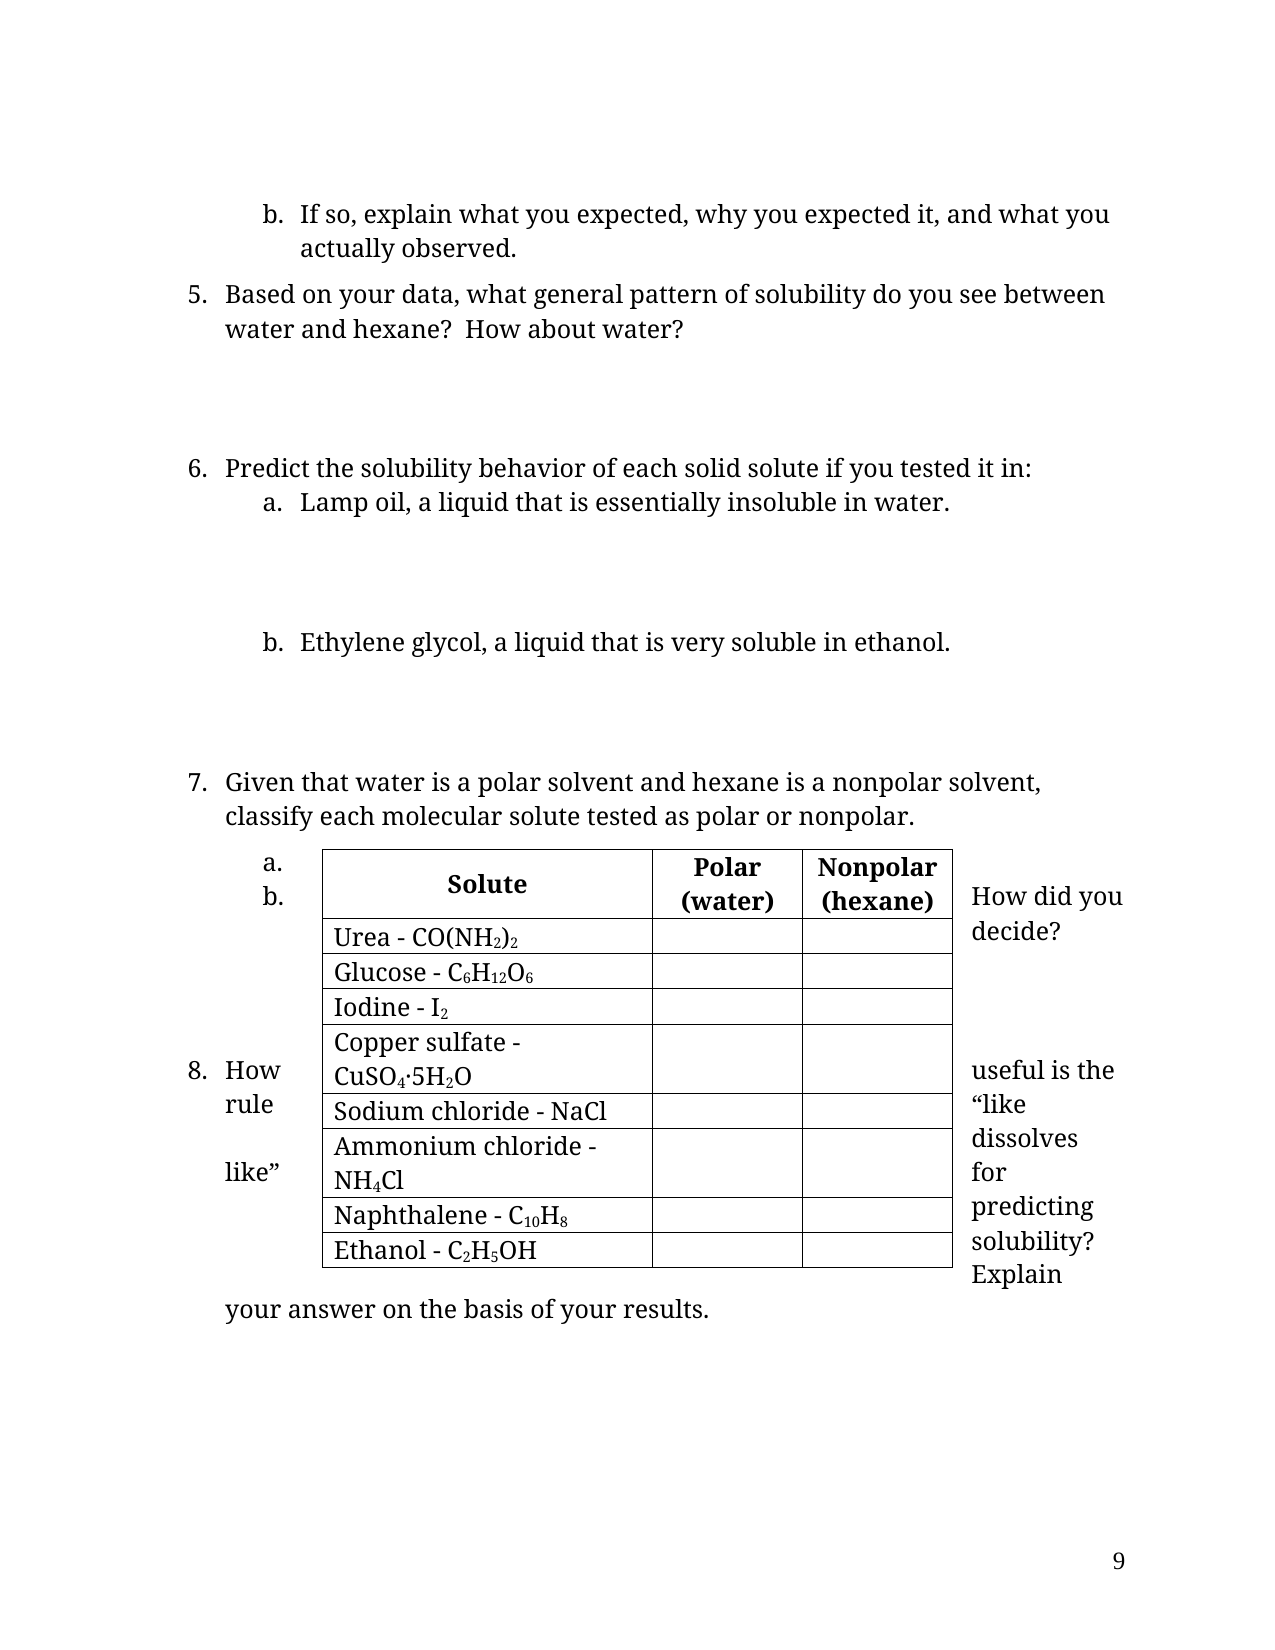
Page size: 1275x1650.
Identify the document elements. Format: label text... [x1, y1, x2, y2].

list Predict the solubility behavior of each solid solute if you tested it in: [187, 451, 1125, 485]
table_cell [653, 1198, 802, 1232]
table_cell [653, 919, 802, 953]
table_cell [803, 954, 952, 988]
table_cell [803, 1129, 952, 1197]
table_cell [803, 989, 952, 1023]
table_cell [653, 989, 802, 1023]
table_cell Naphthalene - C10H8 [323, 1198, 652, 1232]
table_cell Iodine - I2 [323, 989, 652, 1023]
table_header Solute [323, 850, 652, 918]
list Based on your data, what general pattern of solubility do you see between water and hexane? How about water? [187, 277, 1125, 345]
list Lamp oil, a liquid that is essentially insoluble in water. [262, 485, 1125, 519]
table_cell Ammonium chloride - NH4Cl [323, 1129, 652, 1197]
table_header Polar (water) [653, 850, 802, 918]
table_cell [803, 1025, 952, 1093]
table_cell [803, 1094, 952, 1128]
list How did you decide? [953, 879, 1125, 947]
table_cell [653, 954, 802, 988]
list Given that water is a polar solvent and hexane is a nonpolar solvent, classify each molecular solute tested as polar or nonpolar. [187, 764, 1125, 832]
table_cell Glucose - C6H12O6 [323, 954, 652, 988]
list Ethylene glycol, a liquid that is very soluble in ethanol. [262, 625, 1125, 659]
table_cell [803, 919, 952, 953]
list How useful is the rule “like dissolves like” for predicting solubility? Explain your answer on the basis of your results. [187, 1053, 1125, 1325]
table_cell [803, 1233, 952, 1267]
table_cell Sodium chloride - NaCl [323, 1094, 652, 1128]
table_cell [653, 1233, 802, 1267]
table_cell [653, 1025, 802, 1093]
table_cell Copper sulfate - CuSO4·5H2O [323, 1025, 652, 1093]
list If so, explain what you expected, why you expected it, and what you actually observed. [262, 197, 1125, 265]
table_cell Urea - CO(NH2)2 [323, 919, 652, 953]
table_cell [653, 1129, 802, 1197]
table_header Nonpolar (hexane) [803, 850, 952, 918]
table_cell Ethanol - C2H5OH [323, 1233, 652, 1267]
list How did you decide? [262, 879, 322, 947]
table_cell [653, 1094, 802, 1128]
table_cell [803, 1198, 952, 1232]
